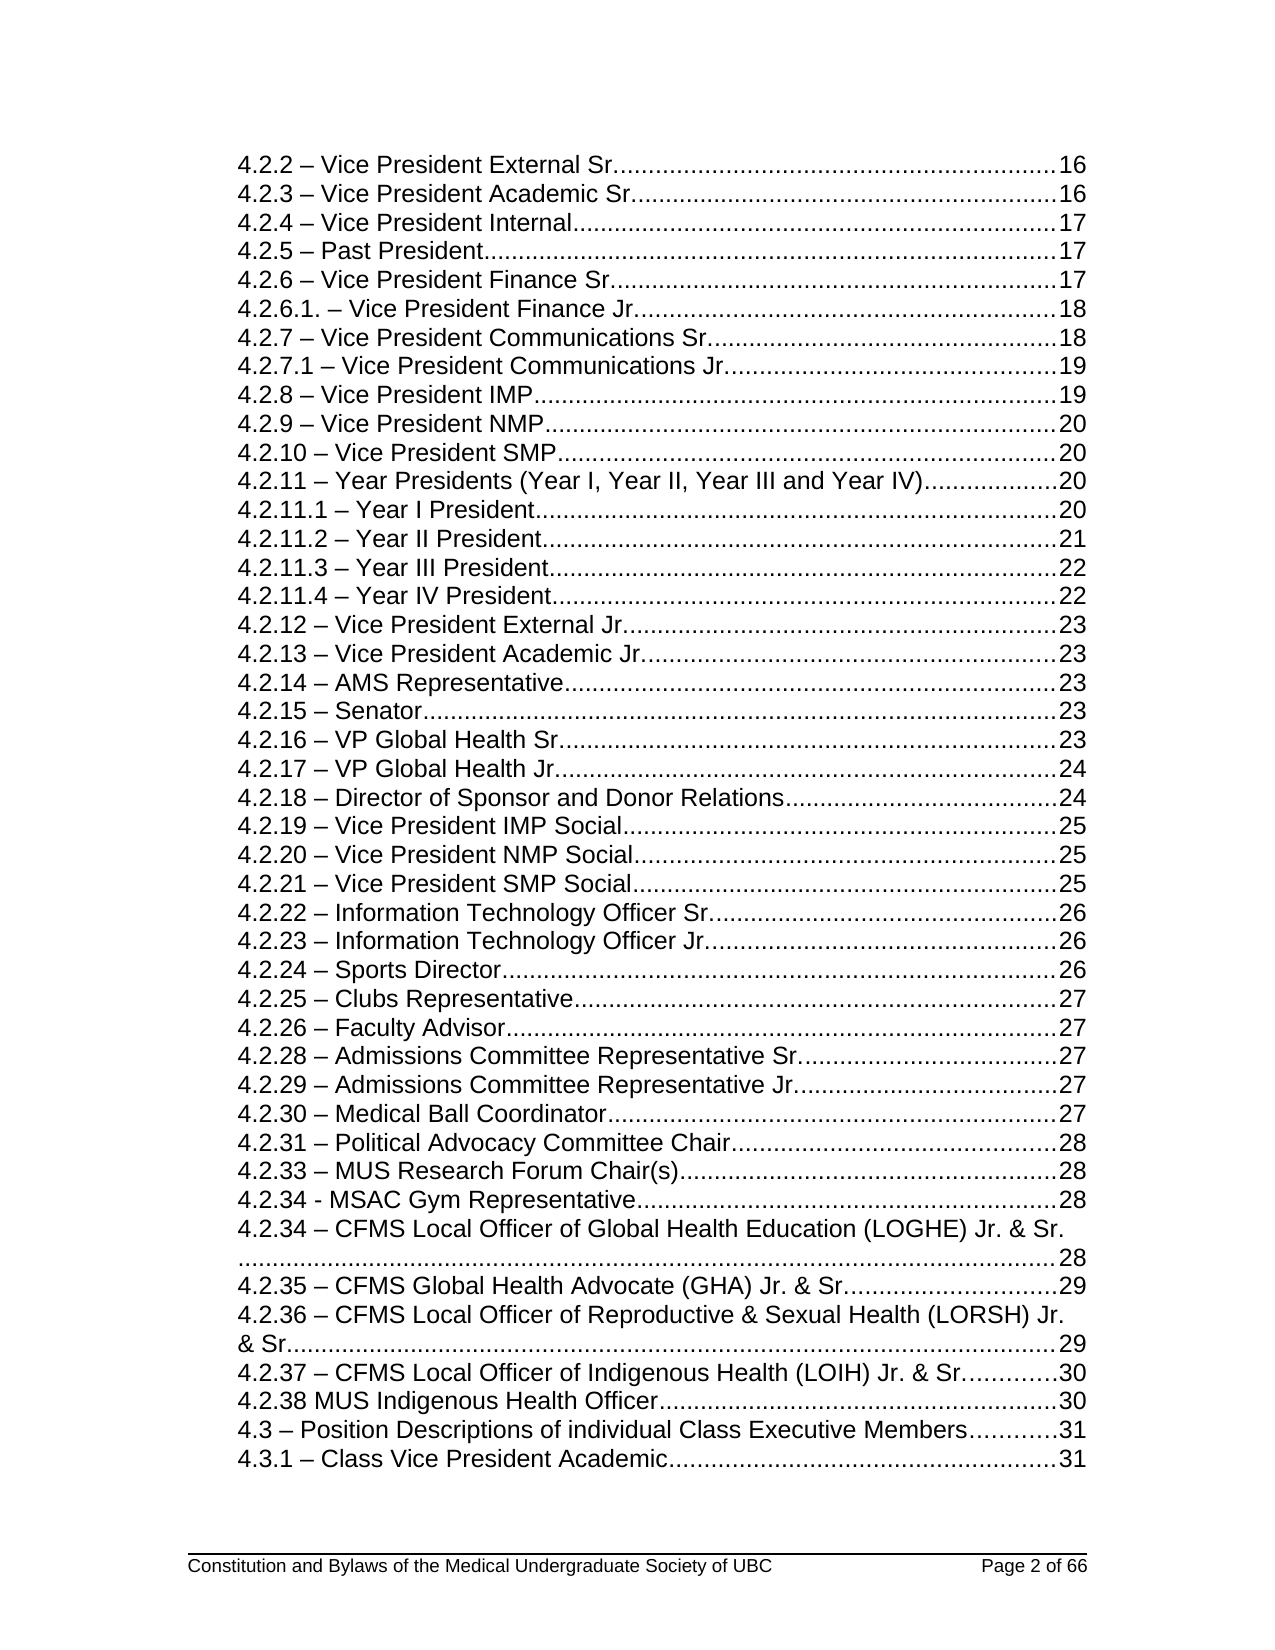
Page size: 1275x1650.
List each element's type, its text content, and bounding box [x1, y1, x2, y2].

text 4.2.33 – MUS Research Forum Chair(s) 28 [237, 1156, 1087, 1185]
text 4.2.6.1. – Vice President Finance Jr. 18 [237, 294, 1087, 322]
text 4.2.35 – CFMS Global Health Advocate (GHA) Jr. & Sr. 29 [237, 1271, 1087, 1300]
text 4.2.14 – AMS Representative 23 [237, 667, 1087, 696]
text 4.2.25 – Clubs Representative 27 [237, 984, 1087, 1012]
text 4.2.18 – Director of Sponsor and Donor Relations 24 [237, 782, 1087, 811]
text 4.2.9 – Vice President NMP 20 [237, 409, 1087, 437]
text 4.2.11.4 – Year IV President 22 [237, 581, 1087, 610]
text 4.2.22 – Information Technology Officer Sr. 26 [237, 897, 1087, 926]
text 4.2.38 MUS Indigenous Health Officer 30 [237, 1386, 1087, 1415]
text 4.2.19 – Vice President IMP Social 25 [237, 811, 1087, 840]
text 4.2.11.2 – Year II President 21 [237, 524, 1087, 552]
text 4.2.37 – CFMS Local Officer of Indigenous Health (LOIH) Jr. & Sr. 30 [237, 1357, 1087, 1386]
text 4.2.11 – Year Presidents (Year I, Year II, Year III and Year IV) 20 [237, 466, 1087, 495]
text 4.2.16 – VP Global Health Sr. 23 [237, 725, 1087, 754]
text 4.2.7 – Vice President Communications Sr. 18 [237, 322, 1087, 351]
text 4.2.11.3 – Year III President 22 [237, 552, 1087, 581]
text 4.2.15 – Senator 23 [237, 696, 1087, 725]
text 4.2.24 – Sports Director 26 [237, 955, 1087, 984]
text 4.2.21 – Vice President SMP Social 25 [237, 869, 1087, 897]
text 4.2.6 – Vice President Finance Sr. 17 [237, 265, 1087, 294]
text 4.2.10 – Vice President SMP 20 [237, 437, 1087, 466]
text 4.2.26 – Faculty Advisor 27 [237, 1012, 1087, 1041]
text 4.2.8 – Vice President IMP 19 [237, 380, 1087, 409]
text 4.2.23 – Information Technology Officer Jr. 26 [237, 926, 1087, 955]
text 4.2.34 - MSAC Gym Representative 28 [237, 1185, 1087, 1214]
text 4.2.20 – Vice President NMP Social 25 [237, 840, 1087, 869]
text 4.2.28 – Admissions Committee Representative Sr. 27 [237, 1041, 1087, 1070]
text 4.2.3 – Vice President Academic Sr. 16 [237, 179, 1087, 207]
text 4.3.1 – Class Vice President Academic 31 [237, 1444, 1087, 1472]
text 4.3 – Position Descriptions of individual Class Executive Members 31 [237, 1415, 1087, 1444]
text 4.2.2 – Vice President External Sr. 16 [237, 150, 1087, 179]
text 4.2.11.1 – Year I President 20 [237, 495, 1087, 524]
text 4.2.30 – Medical Ball Coordinator 27 [237, 1099, 1087, 1127]
text 4.2.13 – Vice President Academic Jr. 23 [237, 639, 1087, 667]
text 4.2.34 – CFMS Local Officer of Global Health Education (LOGHE) Jr. & Sr. 28 [237, 1214, 1087, 1271]
text 4.2.17 – VP Global Health Jr. 24 [237, 754, 1087, 782]
text 4.2.36 – CFMS Local Officer of Reproductive & Sexual Health (LORSH) Jr. & Sr. 29 [237, 1300, 1087, 1357]
text 4.2.4 – Vice President Internal 17 [237, 207, 1087, 236]
text 4.2.31 – Political Advocacy Committee Chair 28 [237, 1127, 1087, 1156]
text 4.2.5 – Past President 17 [237, 236, 1087, 265]
text 4.2.29 – Admissions Committee Representative Jr. 27 [237, 1070, 1087, 1099]
text 4.2.12 – Vice President External Jr. 23 [237, 610, 1087, 639]
text 4.2.7.1 – Vice President Communications Jr. 19 [237, 351, 1087, 380]
